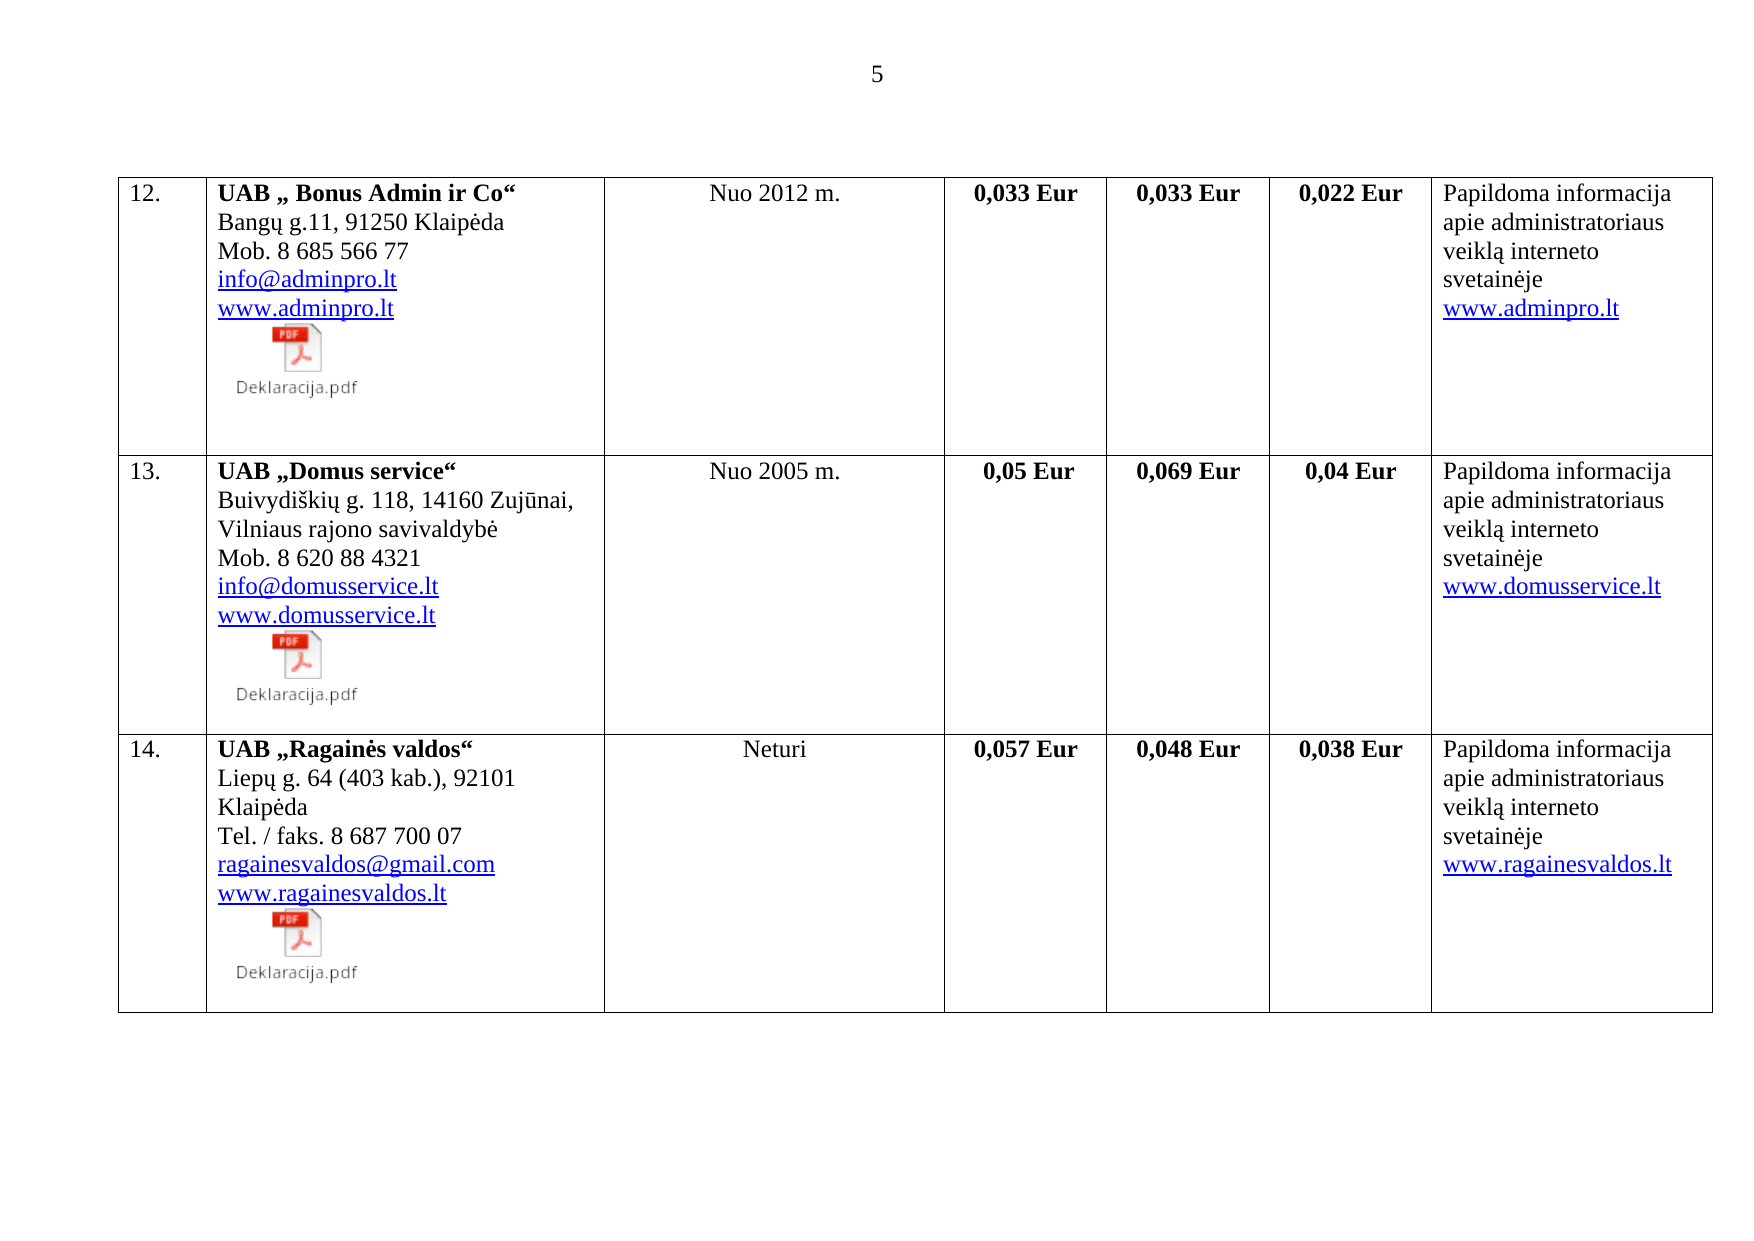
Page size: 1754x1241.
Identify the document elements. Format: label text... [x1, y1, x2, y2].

table_cell 14. [119, 735, 206, 1012]
table_cell 0,057 Eur [945, 735, 1106, 1012]
table_cell 0,038 Eur [1270, 735, 1431, 1012]
table_cell Nuo 2005 m. [605, 456, 944, 733]
table_cell 12. [119, 178, 206, 455]
table_cell 0,033 Eur [1107, 178, 1269, 455]
table_cell UAB „Ragainės valdos“ Liepų g. 64 (403 kab.), 92101 Klaipėda Tel. / faks. 8 687 700 07 ragainesvaldos@gmail.com www.ragainesvaldos.lt [207, 735, 604, 1012]
table_cell UAB „Domus service“ Buivydiškių g. 118, 14160 Zujūnai, Vilniaus rajono savivaldybė Mob. 8 620 88 4321 info@domusservice.lt www.domusservice.lt [207, 456, 604, 733]
table_cell 0,022 Eur [1270, 178, 1431, 455]
table_cell Neturi [605, 735, 944, 1012]
table_cell UAB „ Bonus Admin ir Co“ Bangų g.11, 91250 Klaipėda Mob. 8 685 566 77 info@adminpro.lt www.adminpro.lt [207, 178, 604, 455]
table_cell Papildoma informacija apie administratoriaus veiklą interneto svetainėje www.ragainesvaldos.lt [1432, 735, 1712, 1012]
table_cell 0,048 Eur [1107, 735, 1269, 1012]
table_cell 0,033 Eur [945, 178, 1106, 455]
table_cell 0,069 Eur [1107, 456, 1269, 733]
table_cell Nuo 2012 m. [605, 178, 944, 455]
table_cell Papildoma informacija apie administratoriaus veiklą interneto svetainėje www.domusservice.lt [1432, 456, 1712, 733]
table_cell 13. [119, 456, 206, 733]
table_cell 0,05 Eur [945, 456, 1106, 733]
table_cell 0,04 Eur [1270, 456, 1431, 733]
table_cell Papildoma informacija apie administratoriaus veiklą interneto svetainėje www.adminpro.lt [1432, 178, 1712, 455]
